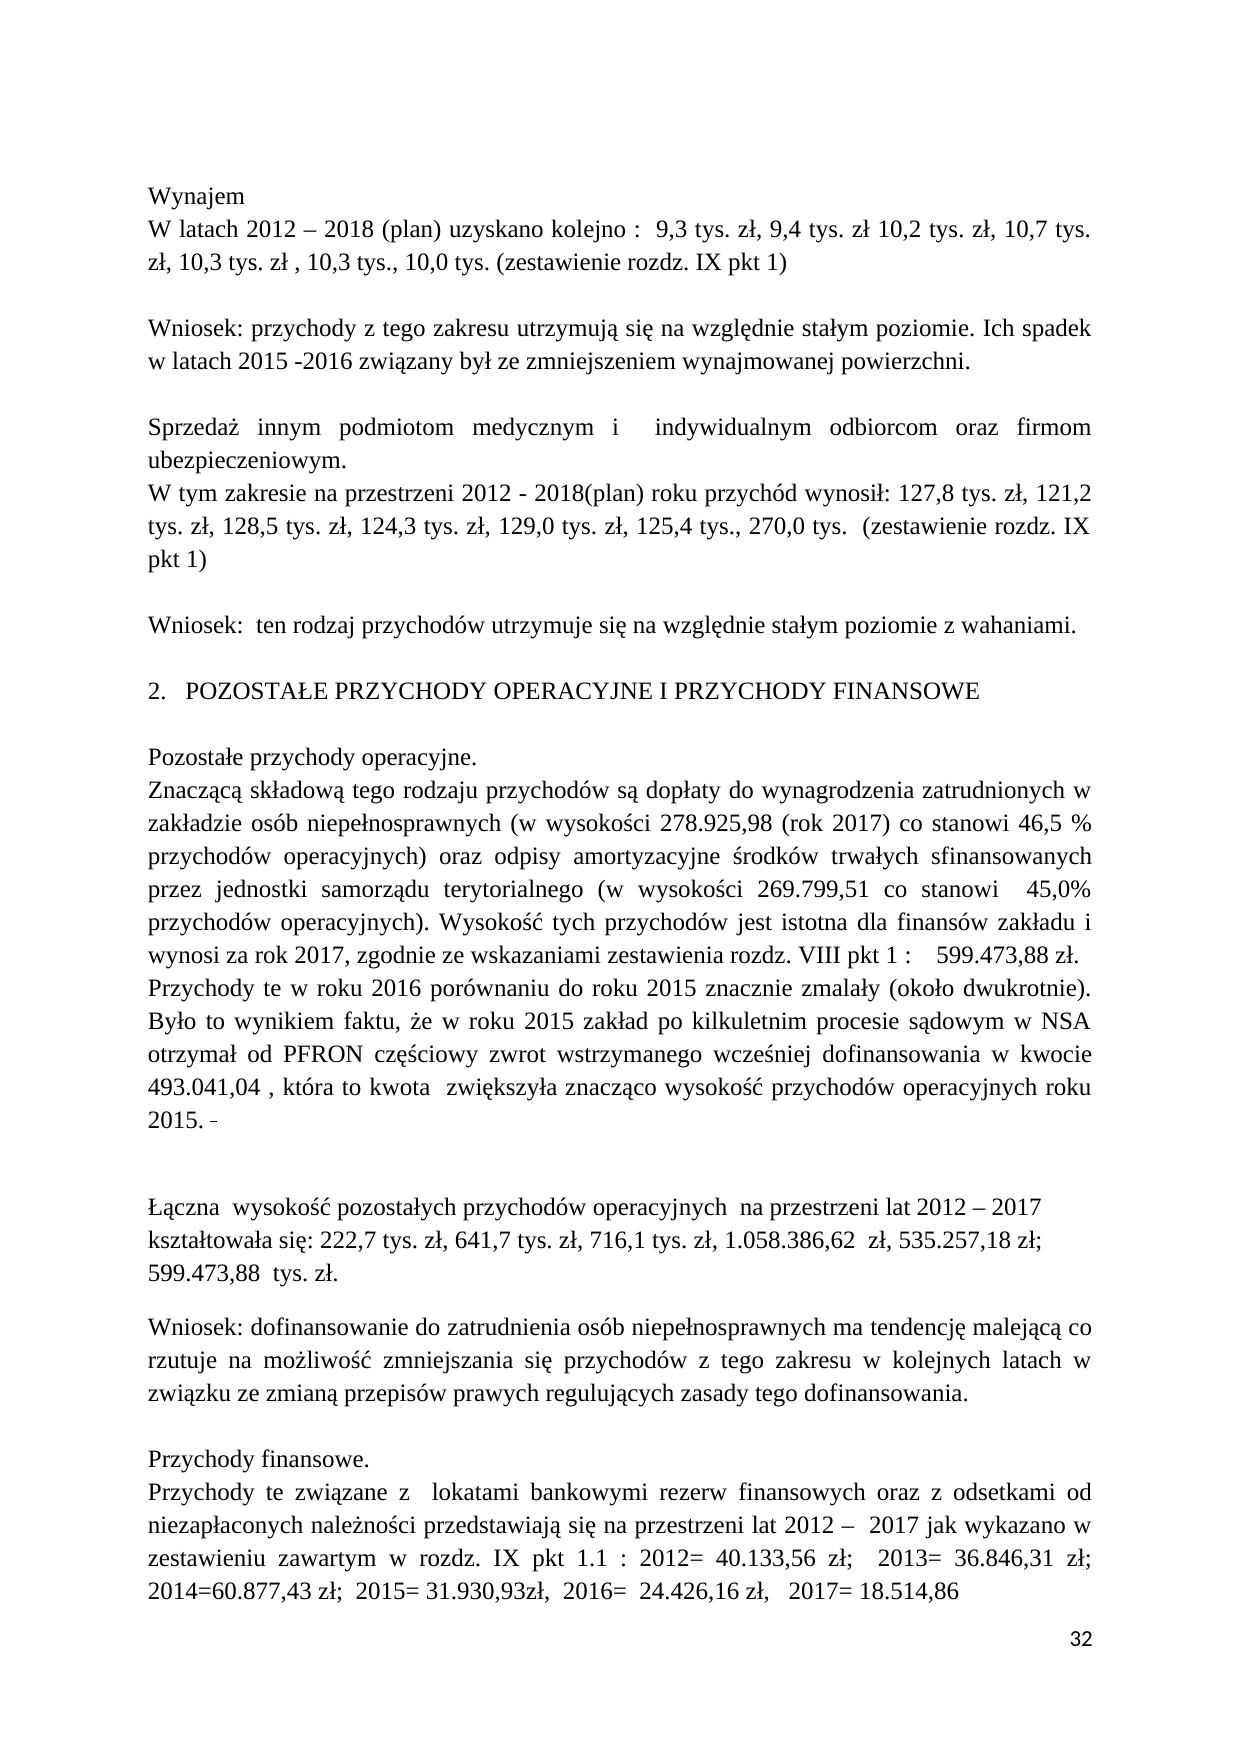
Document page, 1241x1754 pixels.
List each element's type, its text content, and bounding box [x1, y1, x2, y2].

text Przychody te w roku 2016 porównaniu do roku 2015 znacznie zmalały (około dwukrotnie). Było to wynikiem faktu, że w roku 2015 zakład po kilkuletnim procesie sądowym w NSA otrzymał od PFRON częściowy zwrot wstrzymanego wcześniej dofinansowania w kwocie 493.041,04 , która to kwota zwiększyła znacząco wysokość przychodów operacyjnych roku 2015. [148, 973, 1092, 1134]
text Wniosek: przychody z tego zakresu utrzymują się na względnie stałym poziomie. Ich spadek w latach 2015 -2016 związany był ze zmniejszeniem wynajmowanej powierzchni. [148, 313, 1092, 374]
text Przychody te związane z lokatami bankowymi rezerw finansowych oraz z odsetkami od niezapłaconych należności przedstawiają się na przestrzeni lat 2012 – 2017 jak wykazano w zestawieniu zawartym w rozdz. IX pkt 1.1 : 2012= 40.133,56 zł; 2013= 36.846,31 zł; 2014=60.877,43 zł; 2015= 31.930,93zł, 2016= 24.426,16 zł, 2017= 18.514,86 [148, 1477, 1092, 1605]
list POZOSTAŁE PRZYCHODY OPERACYJNE I PRZYCHODY FINANSOWE [148, 676, 1092, 705]
text Wynajem [148, 181, 1092, 209]
text Wniosek: dofinansowanie do zatrudnienia osób niepełnosprawnych ma tendencję malejącą co rzutuje na możliwość zmniejszania się przychodów z tego zakresu w kolejnych latach w związku ze zmianą przepisów prawych regulujących zasady tego dofinansowania. [148, 1312, 1092, 1407]
text Sprzedaż innym podmiotom medycznym i indywidualnym odbiorcom oraz firmom ubezpieczeniowym. [148, 412, 1092, 474]
text W tym zakresie na przestrzeni 2012 - 2018(plan) roku przychód wynosił: 127,8 tys. zł, 121,2 tys. zł, 128,5 tys. zł, 124,3 tys. zł, 129,0 tys. zł, 125,4 tys., 270,0 tys. (zestawienie rozdz. IX pkt 1) [148, 478, 1092, 573]
text Pozostałe przychody operacyjne. [148, 742, 1092, 771]
text Przychody finansowe. [148, 1444, 1092, 1473]
text Łączna wysokość pozostałych przychodów operacyjnych na przestrzeni lat 2012 – 2017 kształtowała się: 222,7 tys. zł, 641,7 tys. zł, 716,1 tys. zł, 1.058.386,62 zł, 535.257,18 zł; 599.473,88 tys. zł. [148, 1192, 1092, 1287]
text Wniosek: ten rodzaj przychodów utrzymuje się na względnie stałym poziomie z wahaniami. [148, 610, 1092, 639]
text W latach 2012 – 2018 (plan) uzyskano kolejno : 9,3 tys. zł, 9,4 tys. zł 10,2 tys. zł, 10,7 tys. zł, 10,3 tys. zł , 10,3 tys., 10,0 tys. (zestawienie rozdz. IX pkt 1) [148, 214, 1092, 276]
text Znaczącą składową tego rodzaju przychodów są dopłaty do wynagrodzenia zatrudnionych w zakładzie osób niepełnosprawnych (w wysokości 278.925,98 (rok 2017) co stanowi 46,5 % przychodów operacyjnych) oraz odpisy amortyzacyjne środków trwałych sfinansowanych przez jednostki samorządu terytorialnego (w wysokości 269.799,51 co stanowi 45,0% przychodów operacyjnych). Wysokość tych przychodów jest istotna dla finansów zakładu i wynosi za rok 2017, zgodnie ze wskazaniami zestawienia rozdz. VIII pkt 1 : 599.473,88 zł. [148, 775, 1092, 969]
